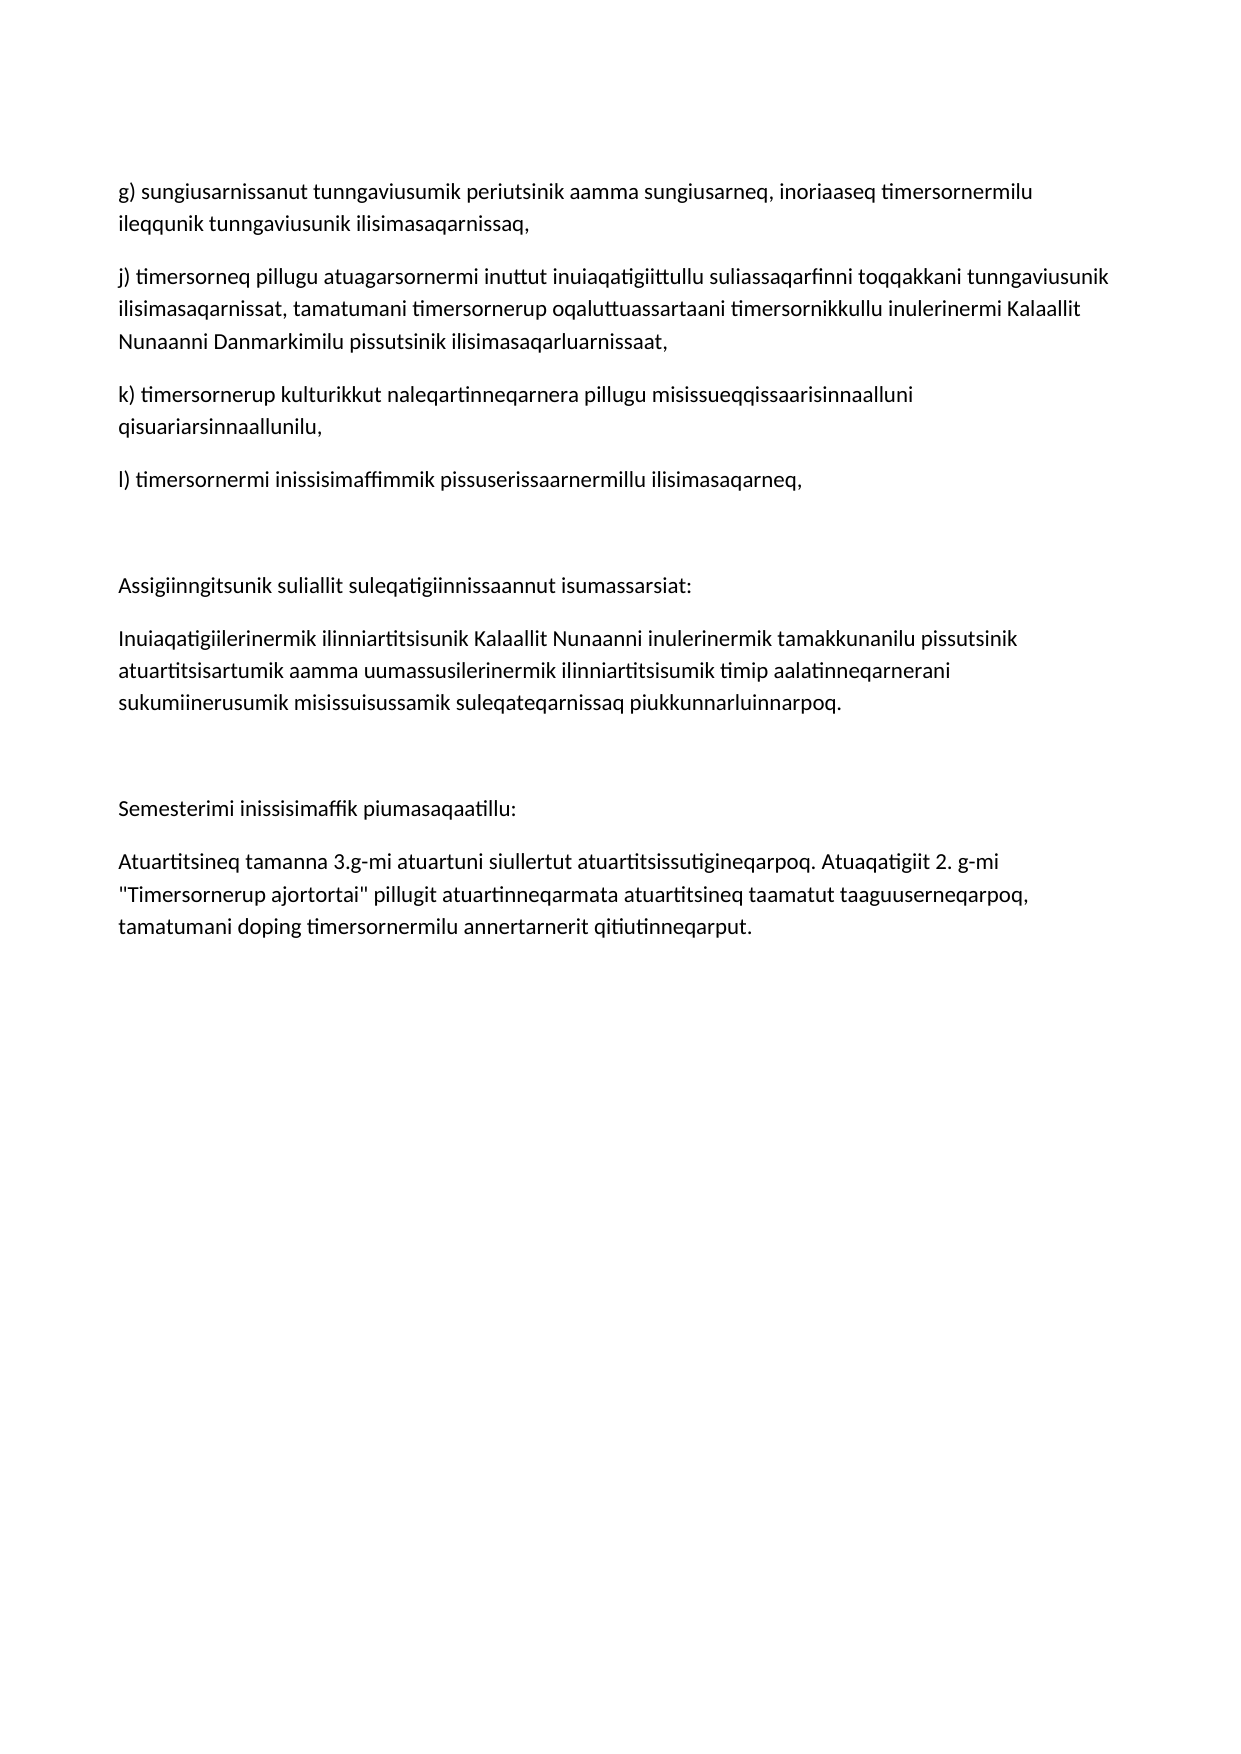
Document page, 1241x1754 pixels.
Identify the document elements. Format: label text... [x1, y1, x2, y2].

text j) timersorneq pillugu atuagarsornermi inuttut inuiaqatigiittullu suliassaqarfinni toqqakkani tunngaviusunik ilisimasaqarnissat, tamatumani timersornerup oqaluttuassartaani timersornikkullu inulerinermi Kalaallit Nunaanni Danmarkimilu pissutsinik ilisimasaqarluarnissaat, [118, 262, 1122, 355]
text l) timersornermi inissisimaffimmik pissuserissaarnermillu ilisimasaqarneq, [118, 465, 1122, 493]
text g) sungiusarnissanut tunngaviusumik periutsinik aamma sungiusarneq, inoriaaseq timersornermilu ileqqunik tunngaviusunik ilisimasaqarnissaq, [118, 177, 1122, 237]
text Semesterimi inissisimaffik piumasaqaatillu: [118, 794, 1122, 822]
text Inuiaqatigiilerinermik ilinniartitsisunik Kalaallit Nunaanni inulerinermik tamakkunanilu pissutsinik atuartitsisartumik aamma uumassusilerinermik ilinniartitsisumik timip aalatinneqarnerani sukumiinerusumik misissuisussamik suleqateqarnissaq piukkunnarluinnarpoq. [118, 624, 1122, 716]
text Atuartitsineq tamanna 3.g-mi atuartuni siullertut atuartitsissutigineqarpoq. Atuaqatigiit 2. g-mi "Timersornerup ajortortai" pillugit atuartinneqarmata atuartitsineq taamatut taaguuserneqarpoq, tamatumani doping timersornermilu annertarnerit qitiutinneqarput. [118, 847, 1122, 940]
text Assigiinngitsunik suliallit suleqatigiinnissaannut isumassarsiat: [118, 571, 1122, 599]
text k) timersornerup kulturikkut naleqartinneqarnera pillugu misissueqqissaarisinnaalluni qisuariarsinnaallunilu, [118, 380, 1122, 440]
